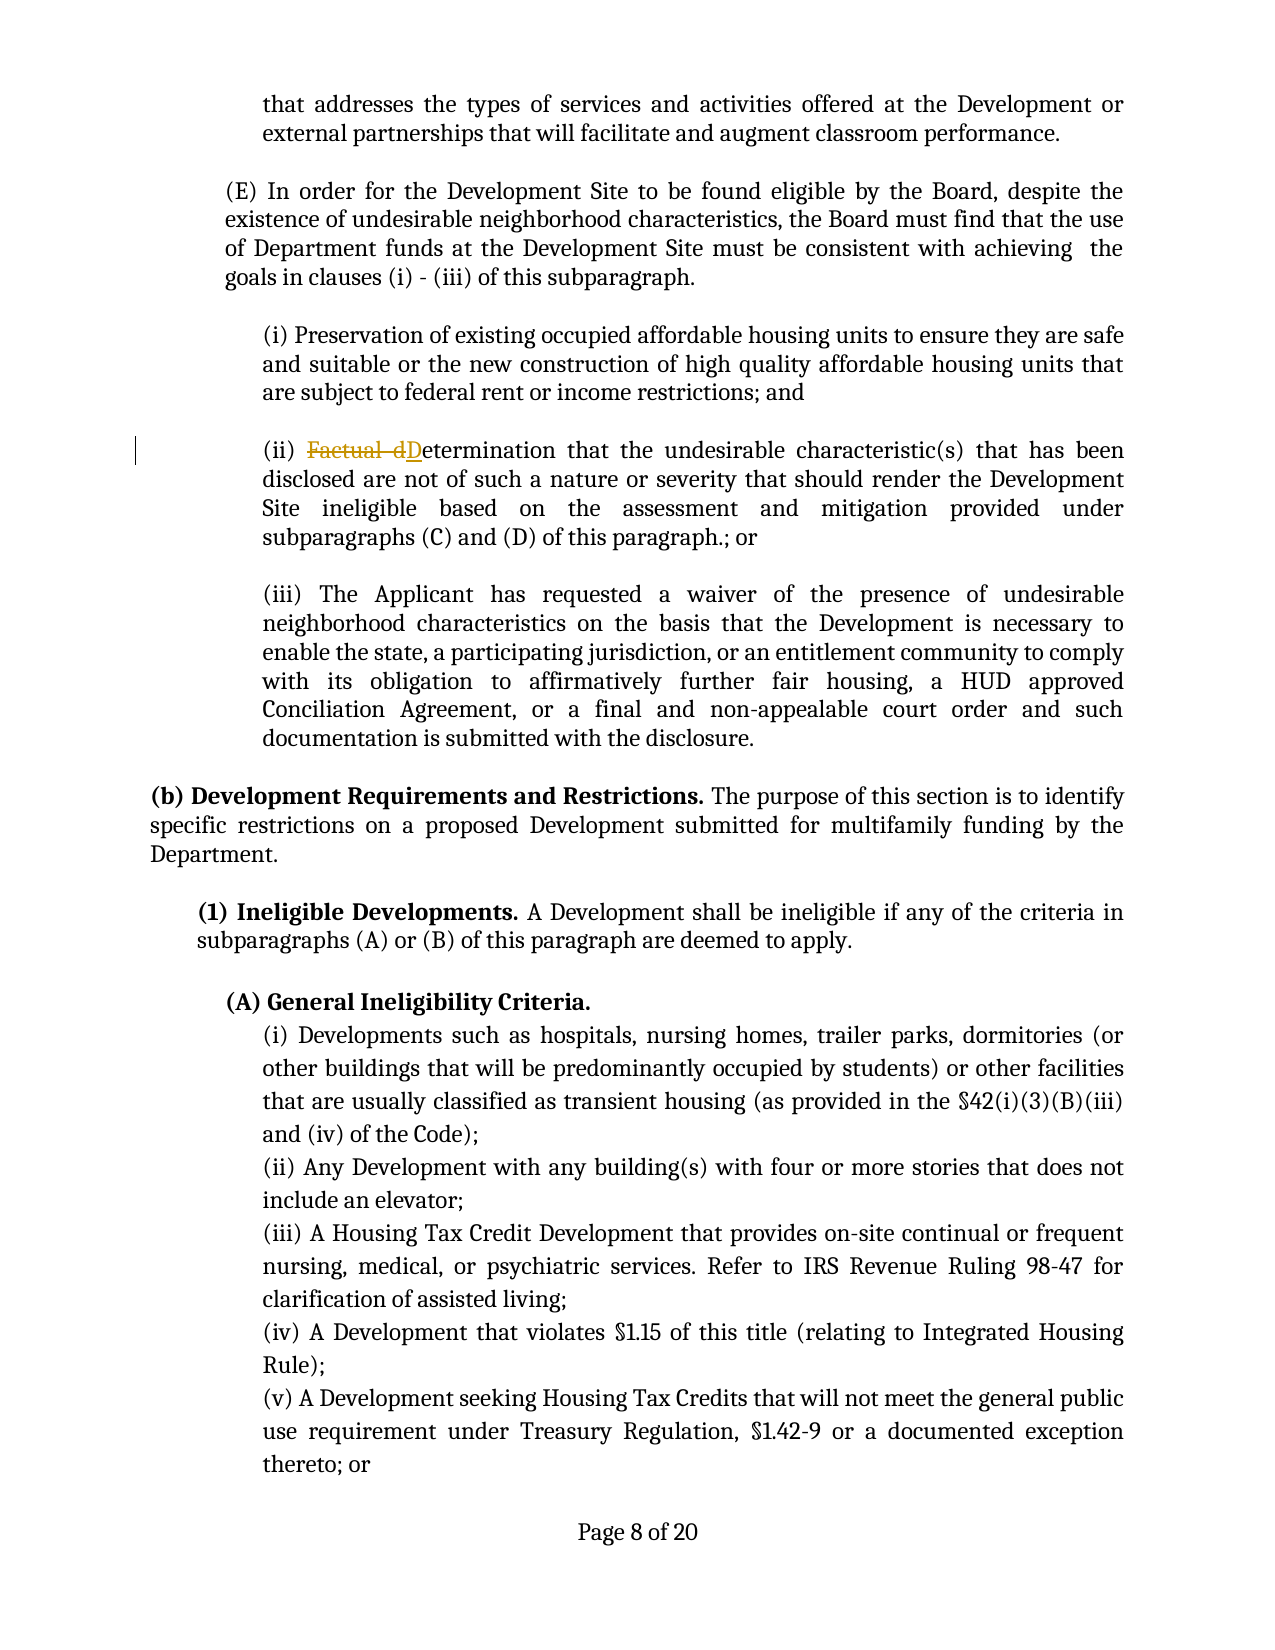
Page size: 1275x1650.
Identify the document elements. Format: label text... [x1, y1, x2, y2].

text (1) Ineligible Developments. A Development shall be ineligible if any of the criteria in subparagraphs (A) or (B) of this paragraph are deemed to apply. [197, 897, 1125, 955]
text (v) A Development seeking Housing Tax Credits that will not meet the general public use requirement under Treasury Regulation, §1.42-9 or a documented exception thereto; or [262, 1384, 1125, 1479]
text (b) Development Requirements and Restrictions. The purpose of this section is to identify specific restrictions on a proposed Development submitted for multifamily funding by the Department. [150, 782, 1125, 868]
text (iii) A Housing Tax Credit Development that provides on-site continual or frequent nursing, medical, or psychiatric services. Refer to IRS Revenue Ruling 98-47 for clarification of assisted living; [262, 1219, 1125, 1314]
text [262, 90, 1125, 147]
text (iv) A Development that violates §1.15 of this title (relating to Integrated Housing Rule); [262, 1318, 1125, 1380]
text (A) General Ineligibility Criteria. [225, 988, 1125, 1017]
text (ii) etermination that the undesirable characteristic(s) that has been disclosed are not of such a nature or severity that should render the Development Site ineligible based on the assessment and mitigation provided under subparagraphs (C) and (D) of this paragraph.; or [262, 436, 1125, 551]
text (ii) Any Development with any building(s) with four or more stories that does not include an elevator; [262, 1153, 1125, 1215]
text (i) Developments such as hospitals, nursing homes, trailer parks, dormitories (or other buildings that will be predominantly occupied by students) or other facilities that are usually classified as transient housing (as provided in the §42(i)(3)(B)(iii) and (iv) of the Code); [262, 1021, 1125, 1149]
text (i) Preservation of existing occupied affordable housing units to ensure they are safe and suitable or the new construction of high quality affordable housing units that are subject to federal rent or income restrictions; and [262, 321, 1125, 407]
text (iii) The Applicant has requested a waiver of the presence of undesirable neighborhood characteristics on the basis that the Development is necessary to enable the state, a participating jurisdiction, or an entitlement community to comply with its obligation to affirmatively further fair housing, a HUD approved Conciliation Agreement, or a final and non-appealable court order and such documentation is submitted with the disclosure. [262, 580, 1125, 753]
text (E) In order for the Development Site to be found eligible by the Board, despite the existence of undesirable neighborhood characteristics, the Board must find that the use of Department funds at the Development Site must be consistent with achieving the goals in clauses (i) - (iii) of this subparagraph. [225, 177, 1125, 292]
